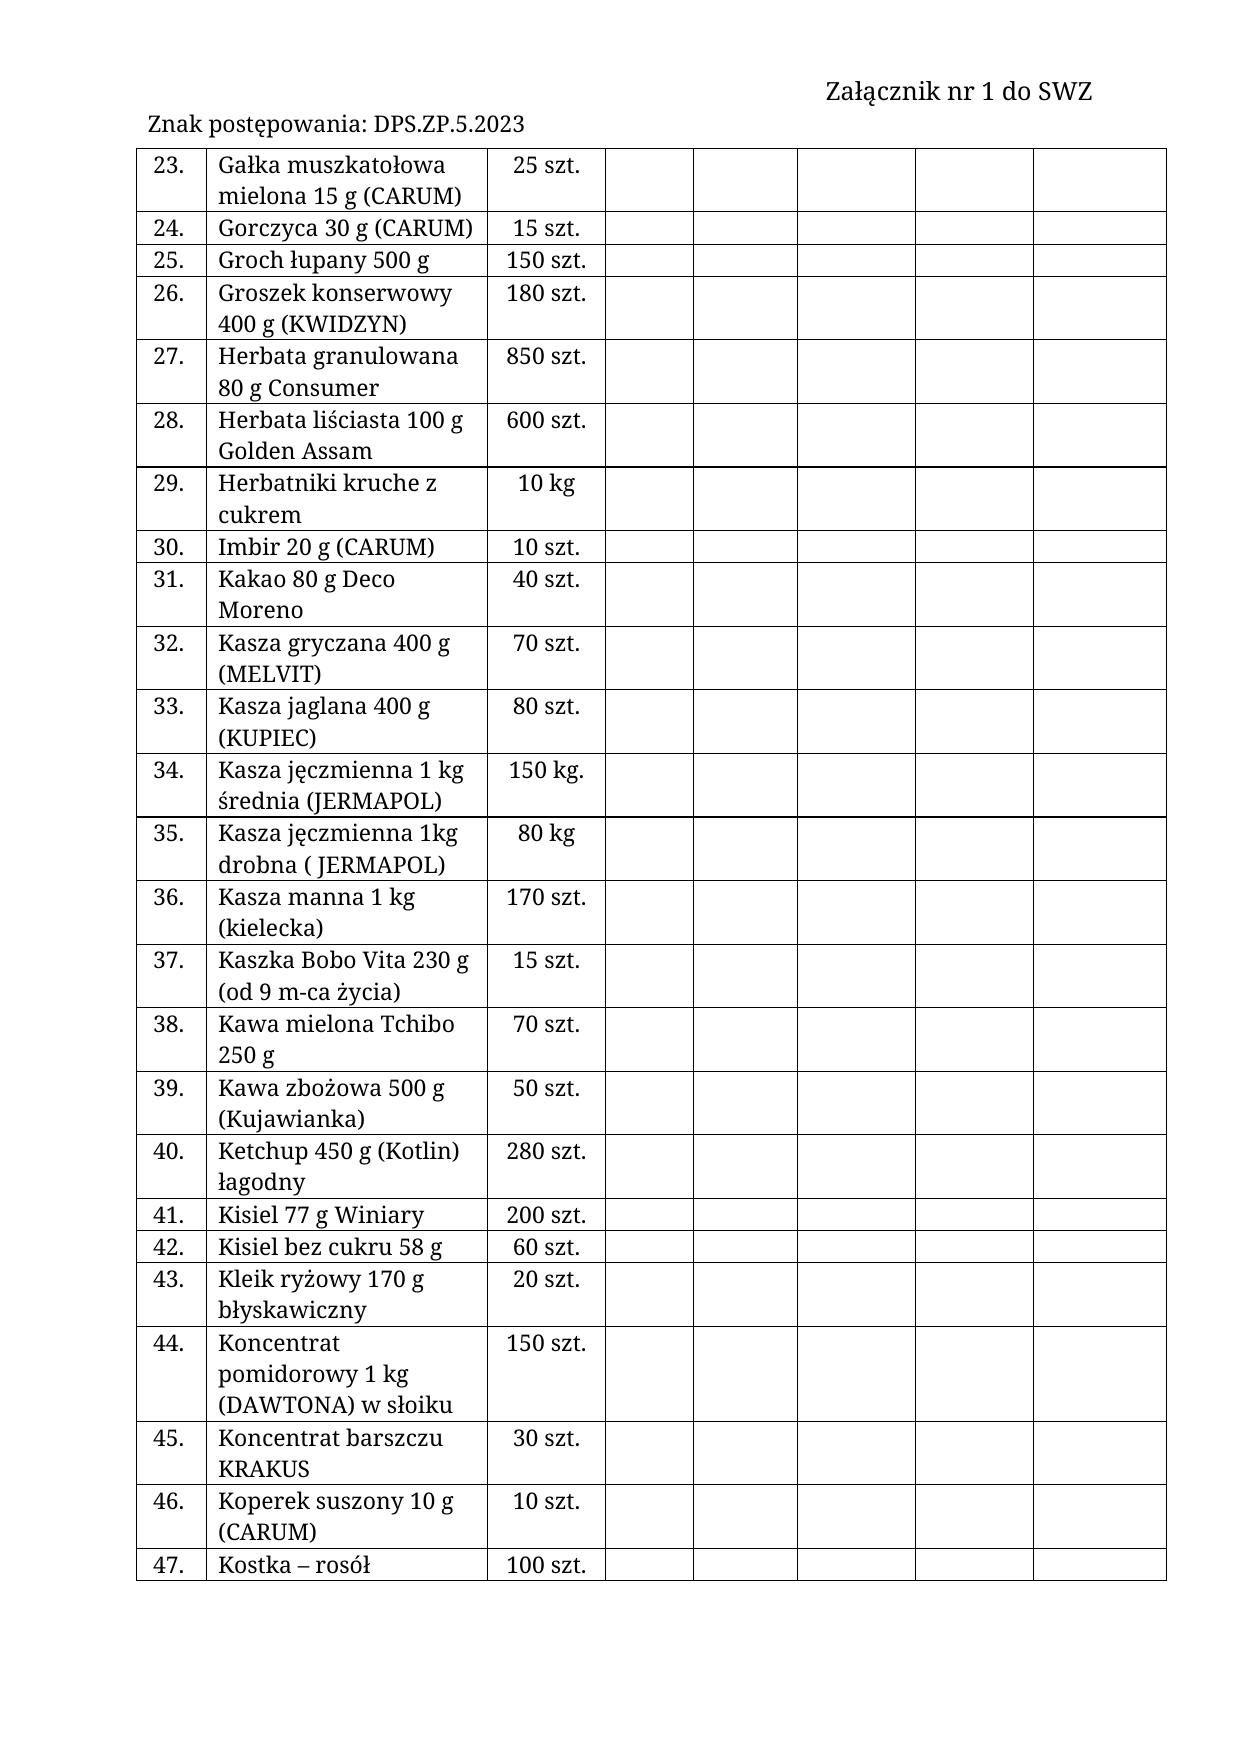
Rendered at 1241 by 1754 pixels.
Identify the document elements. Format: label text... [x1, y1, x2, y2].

table_cell [1034, 1008, 1166, 1071]
table_cell Koperek suszony 10 g (CARUM) [207, 1485, 487, 1548]
table_cell [137, 1549, 206, 1580]
table_cell [137, 1072, 206, 1134]
table_cell [798, 1485, 915, 1548]
table_cell 80 kg [488, 818, 605, 880]
table_cell [694, 1231, 797, 1262]
table_cell [606, 1485, 693, 1548]
table_cell [137, 1485, 206, 1548]
table_cell Gorczyca 30 g (CARUM) [207, 212, 487, 243]
table_cell [137, 1263, 206, 1326]
table_cell Kasza jęczmienna 1 kg średnia (JERMAPOL) [207, 754, 487, 816]
table_cell [137, 1135, 206, 1198]
table_cell [606, 881, 693, 943]
table_cell [606, 245, 693, 276]
table_cell [606, 149, 693, 211]
table_cell Gałka muszkatołowa mielona 15 g (CARUM) [207, 149, 487, 211]
table_cell [916, 1231, 1033, 1262]
table_cell [694, 149, 797, 211]
table_cell [137, 627, 206, 689]
table_cell [137, 563, 206, 626]
table_cell [1034, 245, 1166, 276]
table_cell [916, 627, 1033, 689]
table_cell [694, 818, 797, 880]
table_cell [606, 1135, 693, 1198]
table_cell [916, 245, 1033, 276]
table_cell [1034, 212, 1166, 243]
table_cell [694, 1327, 797, 1421]
table_cell [694, 404, 797, 466]
table_cell [916, 754, 1033, 816]
table_cell [798, 1549, 915, 1580]
table_cell [916, 1135, 1033, 1198]
table_cell [798, 468, 915, 530]
table_cell 70 szt. [488, 1008, 605, 1071]
table_cell [606, 340, 693, 403]
table_cell [606, 1231, 693, 1262]
table_cell [916, 277, 1033, 339]
table_cell [606, 468, 693, 530]
table_cell Kasza jęczmienna 1kg drobna ( JERMAPOL) [207, 818, 487, 880]
table_cell [798, 340, 915, 403]
table_cell [137, 1008, 206, 1071]
table_cell [1034, 1135, 1166, 1198]
table_cell [606, 945, 693, 1007]
table_cell [1034, 627, 1166, 689]
table_cell 10 szt. [488, 531, 605, 562]
table_cell [916, 468, 1033, 530]
table_cell [606, 1199, 693, 1230]
table_cell Kawa mielona Tchibo 250 g [207, 1008, 487, 1071]
table_cell [798, 1231, 915, 1262]
table_cell [606, 627, 693, 689]
table_cell [694, 212, 797, 243]
table_cell 100 szt. [488, 1549, 605, 1580]
table_cell Kisiel bez cukru 58 g [207, 1231, 487, 1262]
table_cell [916, 531, 1033, 562]
table_cell [1034, 1231, 1166, 1262]
table_cell [137, 212, 206, 243]
table_cell [694, 531, 797, 562]
table_cell [798, 1072, 915, 1134]
table_cell 30 szt. [488, 1422, 605, 1484]
table_cell [694, 1072, 797, 1134]
table_cell [606, 1072, 693, 1134]
table_cell [798, 212, 915, 243]
table_cell [916, 881, 1033, 943]
table_cell [137, 881, 206, 943]
table_cell [606, 212, 693, 243]
table_cell Kisiel 77 g Winiary [207, 1199, 487, 1230]
table_cell [1034, 531, 1166, 562]
table_cell [798, 277, 915, 339]
table_cell [137, 245, 206, 276]
table_cell 180 szt. [488, 277, 605, 339]
table_cell [137, 945, 206, 1007]
table_cell [137, 340, 206, 403]
table_cell [798, 690, 915, 753]
table_cell 80 szt. [488, 690, 605, 753]
table_cell Kleik ryżowy 170 g błyskawiczny [207, 1263, 487, 1326]
table_cell 25 szt. [488, 149, 605, 211]
table_cell [137, 690, 206, 753]
table_cell [916, 1485, 1033, 1548]
table_cell [798, 563, 915, 626]
table_cell [606, 1422, 693, 1484]
table_cell [606, 531, 693, 562]
table_cell Koncentrat barszczu KRAKUS [207, 1422, 487, 1484]
table_cell [606, 1008, 693, 1071]
table_cell [1034, 340, 1166, 403]
table_cell [694, 881, 797, 943]
table_cell [694, 245, 797, 276]
table_cell [694, 1008, 797, 1071]
table_cell Kasza jaglana 400 g (KUPIEC) [207, 690, 487, 753]
table_cell [798, 531, 915, 562]
table_cell [1034, 1263, 1166, 1326]
table_cell [694, 563, 797, 626]
table_cell [798, 1263, 915, 1326]
table_cell [1034, 277, 1166, 339]
table_cell [798, 1327, 915, 1421]
table_cell [1034, 1072, 1166, 1134]
table_cell Kakao 80 g Deco Moreno [207, 563, 487, 626]
table_cell [1034, 754, 1166, 816]
table_cell [916, 1008, 1033, 1071]
table_cell 10 kg [488, 468, 605, 530]
table_cell 15 szt. [488, 212, 605, 243]
table_cell [694, 627, 797, 689]
table_cell 280 szt. [488, 1135, 605, 1198]
table_cell 150 kg. [488, 754, 605, 816]
table_cell [694, 1549, 797, 1580]
table_cell [798, 754, 915, 816]
table_cell [798, 818, 915, 880]
table_cell [606, 404, 693, 466]
table_cell [606, 1327, 693, 1421]
table_cell 150 szt. [488, 245, 605, 276]
table_cell [798, 1135, 915, 1198]
table_cell [798, 404, 915, 466]
table_cell [916, 149, 1033, 211]
table_cell [798, 1008, 915, 1071]
table_cell 200 szt. [488, 1199, 605, 1230]
table_cell [1034, 1485, 1166, 1548]
table_cell [137, 404, 206, 466]
table_cell [916, 1327, 1033, 1421]
table_cell [916, 340, 1033, 403]
table_cell Koncentrat pomidorowy 1 kg (DAWTONA) w słoiku [207, 1327, 487, 1421]
table_cell [694, 340, 797, 403]
table_cell [694, 945, 797, 1007]
table_cell Herbatniki kruche z cukrem [207, 468, 487, 530]
table_cell 60 szt. [488, 1231, 605, 1262]
table_cell [916, 1422, 1033, 1484]
table_cell [694, 690, 797, 753]
table_cell 70 szt. [488, 627, 605, 689]
table_cell [606, 1263, 693, 1326]
table_cell [694, 1422, 797, 1484]
table_cell [1034, 468, 1166, 530]
table_cell [137, 1422, 206, 1484]
table_cell [606, 818, 693, 880]
table_cell Imbir 20 g (CARUM) [207, 531, 487, 562]
table_cell 15 szt. [488, 945, 605, 1007]
table_cell [916, 690, 1033, 753]
table_cell [916, 1549, 1033, 1580]
table_cell [916, 818, 1033, 880]
table_cell 40 szt. [488, 563, 605, 626]
table_cell [1034, 149, 1166, 211]
table_cell [798, 881, 915, 943]
table_cell [916, 563, 1033, 626]
table_cell [606, 1549, 693, 1580]
table_cell [694, 1263, 797, 1326]
table_cell 20 szt. [488, 1263, 605, 1326]
table_cell 10 szt. [488, 1485, 605, 1548]
table_cell [1034, 1422, 1166, 1484]
table_cell [137, 754, 206, 816]
table_cell [694, 1199, 797, 1230]
table_cell [1034, 404, 1166, 466]
table_cell [137, 277, 206, 339]
table_cell Ketchup 450 g (Kotlin) łagodny [207, 1135, 487, 1198]
table_cell Kasza manna 1 kg (kielecka) [207, 881, 487, 943]
table_cell [137, 1327, 206, 1421]
table_cell [916, 1263, 1033, 1326]
table_cell [1034, 818, 1166, 880]
table_cell Herbata liściasta 100 g Golden Assam [207, 404, 487, 466]
table_cell [916, 212, 1033, 243]
table_cell [916, 945, 1033, 1007]
table_cell [916, 1199, 1033, 1230]
table_cell [798, 1199, 915, 1230]
table_cell [1034, 1549, 1166, 1580]
table_cell [137, 468, 206, 530]
table_cell 850 szt. [488, 340, 605, 403]
table_cell [798, 245, 915, 276]
table_cell [1034, 1327, 1166, 1421]
table_cell [606, 277, 693, 339]
table_cell [798, 627, 915, 689]
table_cell [1034, 563, 1166, 626]
table_cell [137, 531, 206, 562]
table_cell Herbata granulowana 80 g Consumer [207, 340, 487, 403]
table_cell [606, 754, 693, 816]
table_cell 600 szt. [488, 404, 605, 466]
table_cell [916, 1072, 1033, 1134]
table_cell [694, 277, 797, 339]
table_cell Groch łupany 500 g [207, 245, 487, 276]
table_cell [137, 149, 206, 211]
table_cell [798, 945, 915, 1007]
table_cell [1034, 881, 1166, 943]
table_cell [207, 1549, 487, 1580]
table_cell [798, 1422, 915, 1484]
table_cell 170 szt. [488, 881, 605, 943]
table_cell [694, 1135, 797, 1198]
table_cell [916, 404, 1033, 466]
table_cell [606, 563, 693, 626]
table_cell [694, 468, 797, 530]
table_cell 150 szt. [488, 1327, 605, 1421]
table_cell [606, 690, 693, 753]
table_cell [137, 818, 206, 880]
table_cell [798, 149, 915, 211]
table_cell [137, 1231, 206, 1262]
table_cell Kasza gryczana 400 g (MELVIT) [207, 627, 487, 689]
table_cell Kawa zbożowa 500 g (Kujawianka) [207, 1072, 487, 1134]
table_cell [1034, 945, 1166, 1007]
table_cell [694, 754, 797, 816]
table_cell Groszek konserwowy 400 g (KWIDZYN) [207, 277, 487, 339]
table_cell [1034, 690, 1166, 753]
table_cell [694, 1485, 797, 1548]
table_cell 50 szt. [488, 1072, 605, 1134]
table_cell Kaszka Bobo Vita 230 g (od 9 m-ca życia) [207, 945, 487, 1007]
table_cell [137, 1199, 206, 1230]
table_cell [1034, 1199, 1166, 1230]
